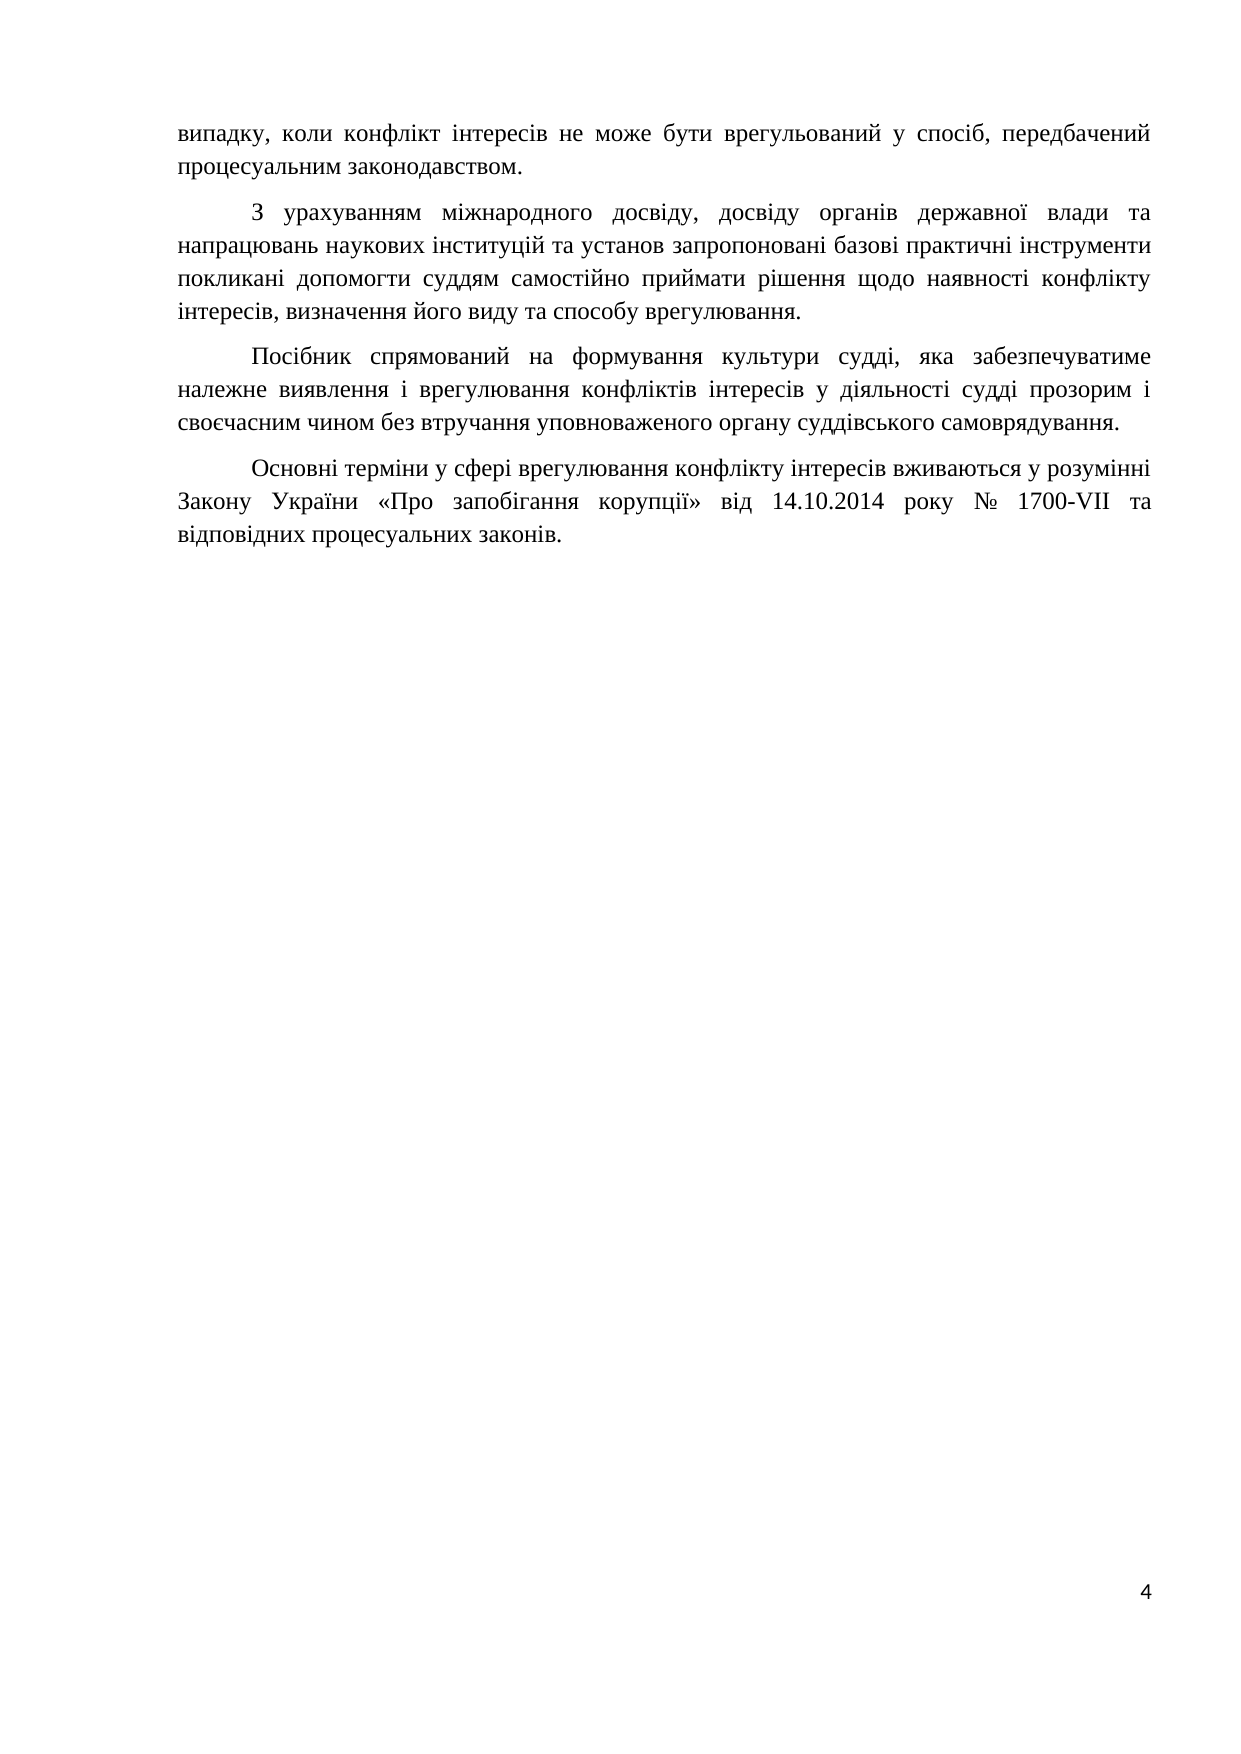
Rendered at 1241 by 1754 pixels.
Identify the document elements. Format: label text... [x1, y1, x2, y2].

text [177, 118, 1152, 180]
text Посібник спрямований на формування культури судді, яка забезпечуватиме належне виявлення і врегулювання конфліктів інтересів у діяльності судді прозорим і своєчасним чином без втручання уповноваженого органу суддівського самоврядування. [177, 341, 1152, 436]
text Основні терміни у сфері врегулювання конфлікту інтересів вживаються у розумінні Закону України «Про запобігання корупції» від 14.10.2014 року № 1700-VII та відповідних процесуальних законів. [177, 453, 1152, 548]
text З урахуванням міжнародного досвіду, досвіду органів державної влади та напрацювань наукових інституцій та установ запропоновані базові практичні інструменти покликані допомогти суддям самостійно приймати рішення щодо наявності конфлікту інтересів, визначення його виду та способу врегулювання. [177, 197, 1152, 324]
